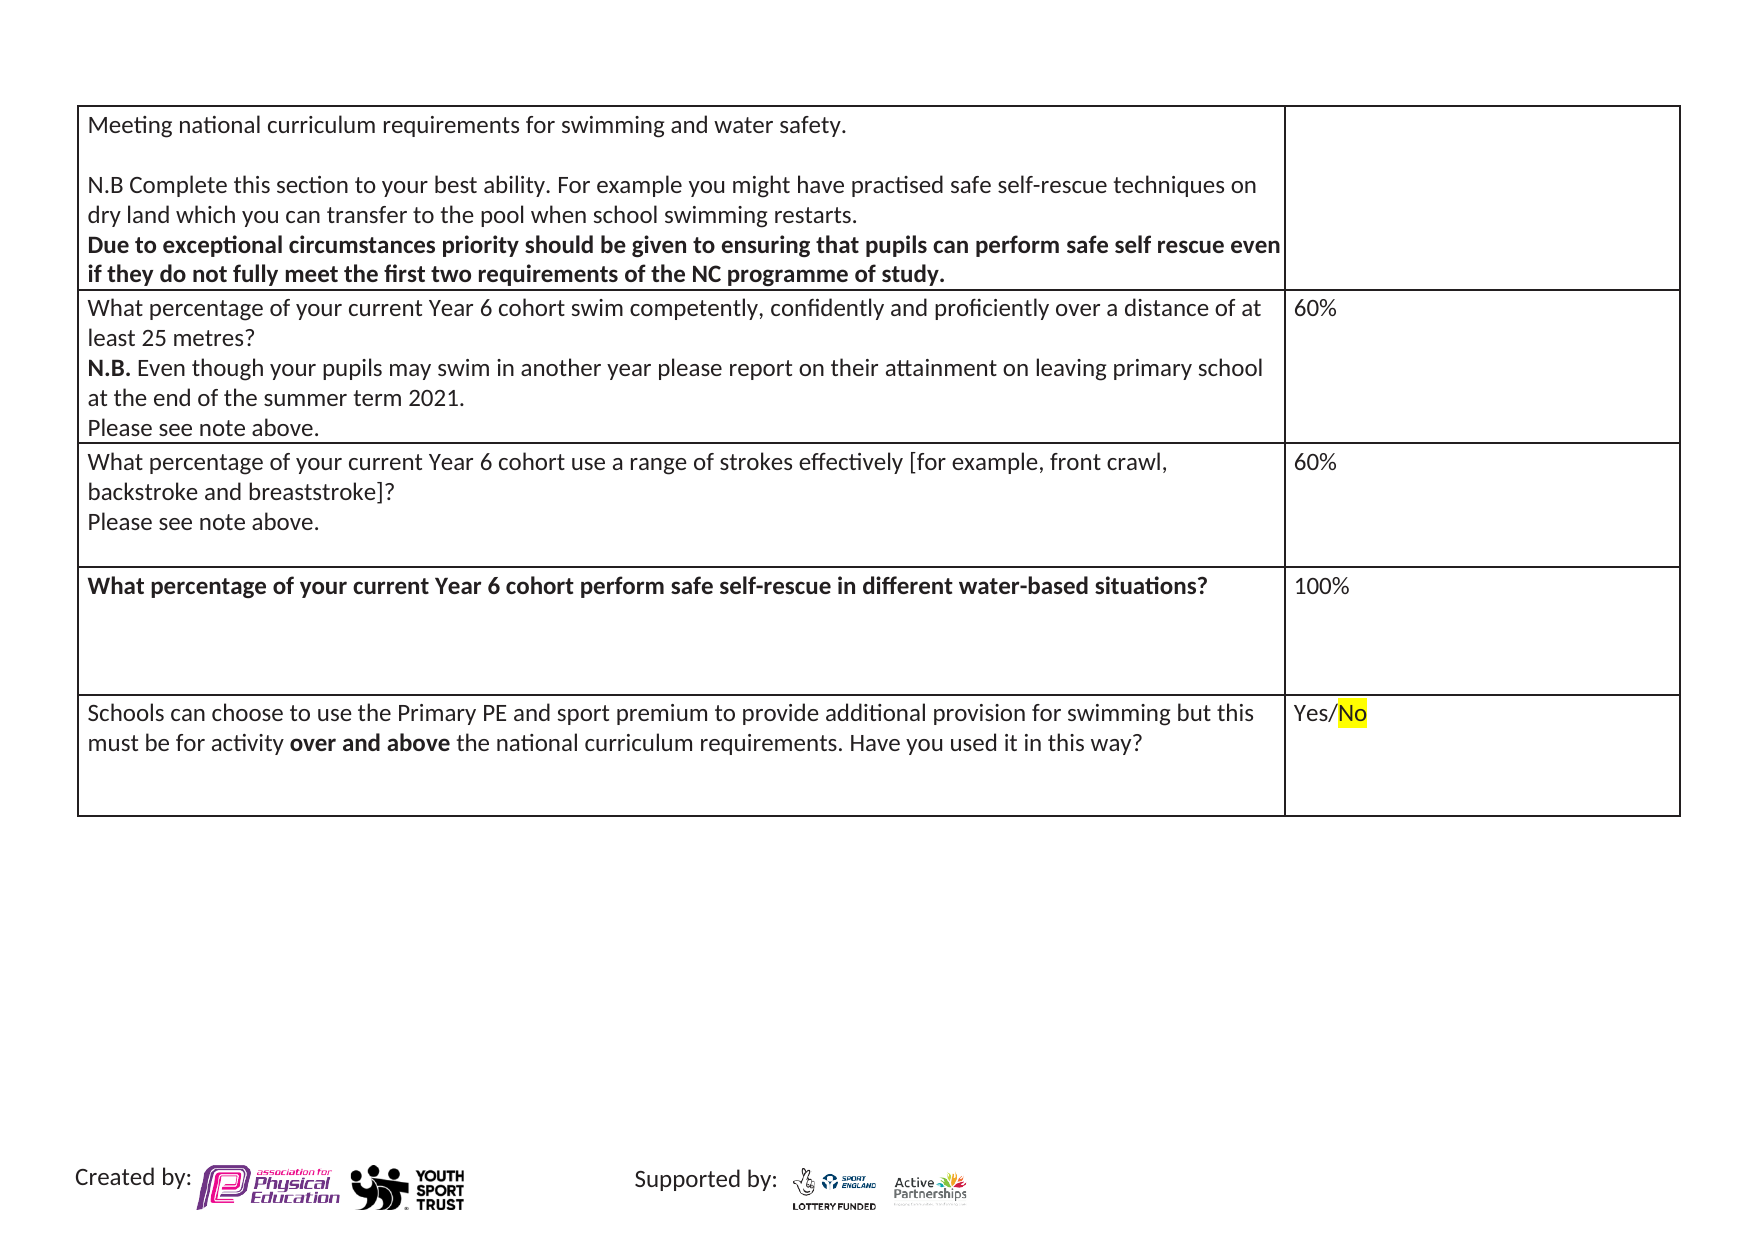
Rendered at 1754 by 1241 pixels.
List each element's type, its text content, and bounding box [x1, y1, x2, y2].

table_cell 60% [1286, 444, 1679, 566]
table_cell 60% [1286, 291, 1679, 442]
table_cell Yes/No [1286, 696, 1679, 815]
picture [196, 1165, 340, 1210]
table_cell 100% [1286, 568, 1679, 694]
table_cell What percentage of your current Year 6 cohort perform safe self-rescue in different water-based situations? [79, 568, 1284, 694]
table_cell What percentage of your current Year 6 cohort use a range of strokes effectively [for example, front crawl, backstroke and breaststroke]? Please see note above. [79, 444, 1284, 566]
table_cell What percentage of your current Year 6 cohort swim competently, confidently and proficiently over a distance of at least 25 metres? N.B. Even though your pupils may swim in another year please report on their attainment on leaving primary school at the end of the summer term 2021. Please see note above. [79, 291, 1284, 442]
table_header [1286, 107, 1679, 289]
table_cell Schools can choose to use the Primary PE and sport premium to provide additional provision for swimming but this must be for activity over and above the national curriculum requirements. Have you used it in this way? [79, 696, 1284, 815]
table_header Meeting national curriculum requirements for swimming and water safety. N.B Complete this section to your best ability. For example you might have practised safe self-rescue techniques on dry land which you can transfer to the pool when school swimming restarts. Due to exceptional circumstances priority should be given to ensuring that pupils can perform safe self rescue even if they do not fully meet the first two requirements of the NC programme of study. [79, 107, 1284, 289]
picture [793, 1168, 876, 1210]
picture [894, 1170, 967, 1206]
picture [350, 1165, 464, 1210]
